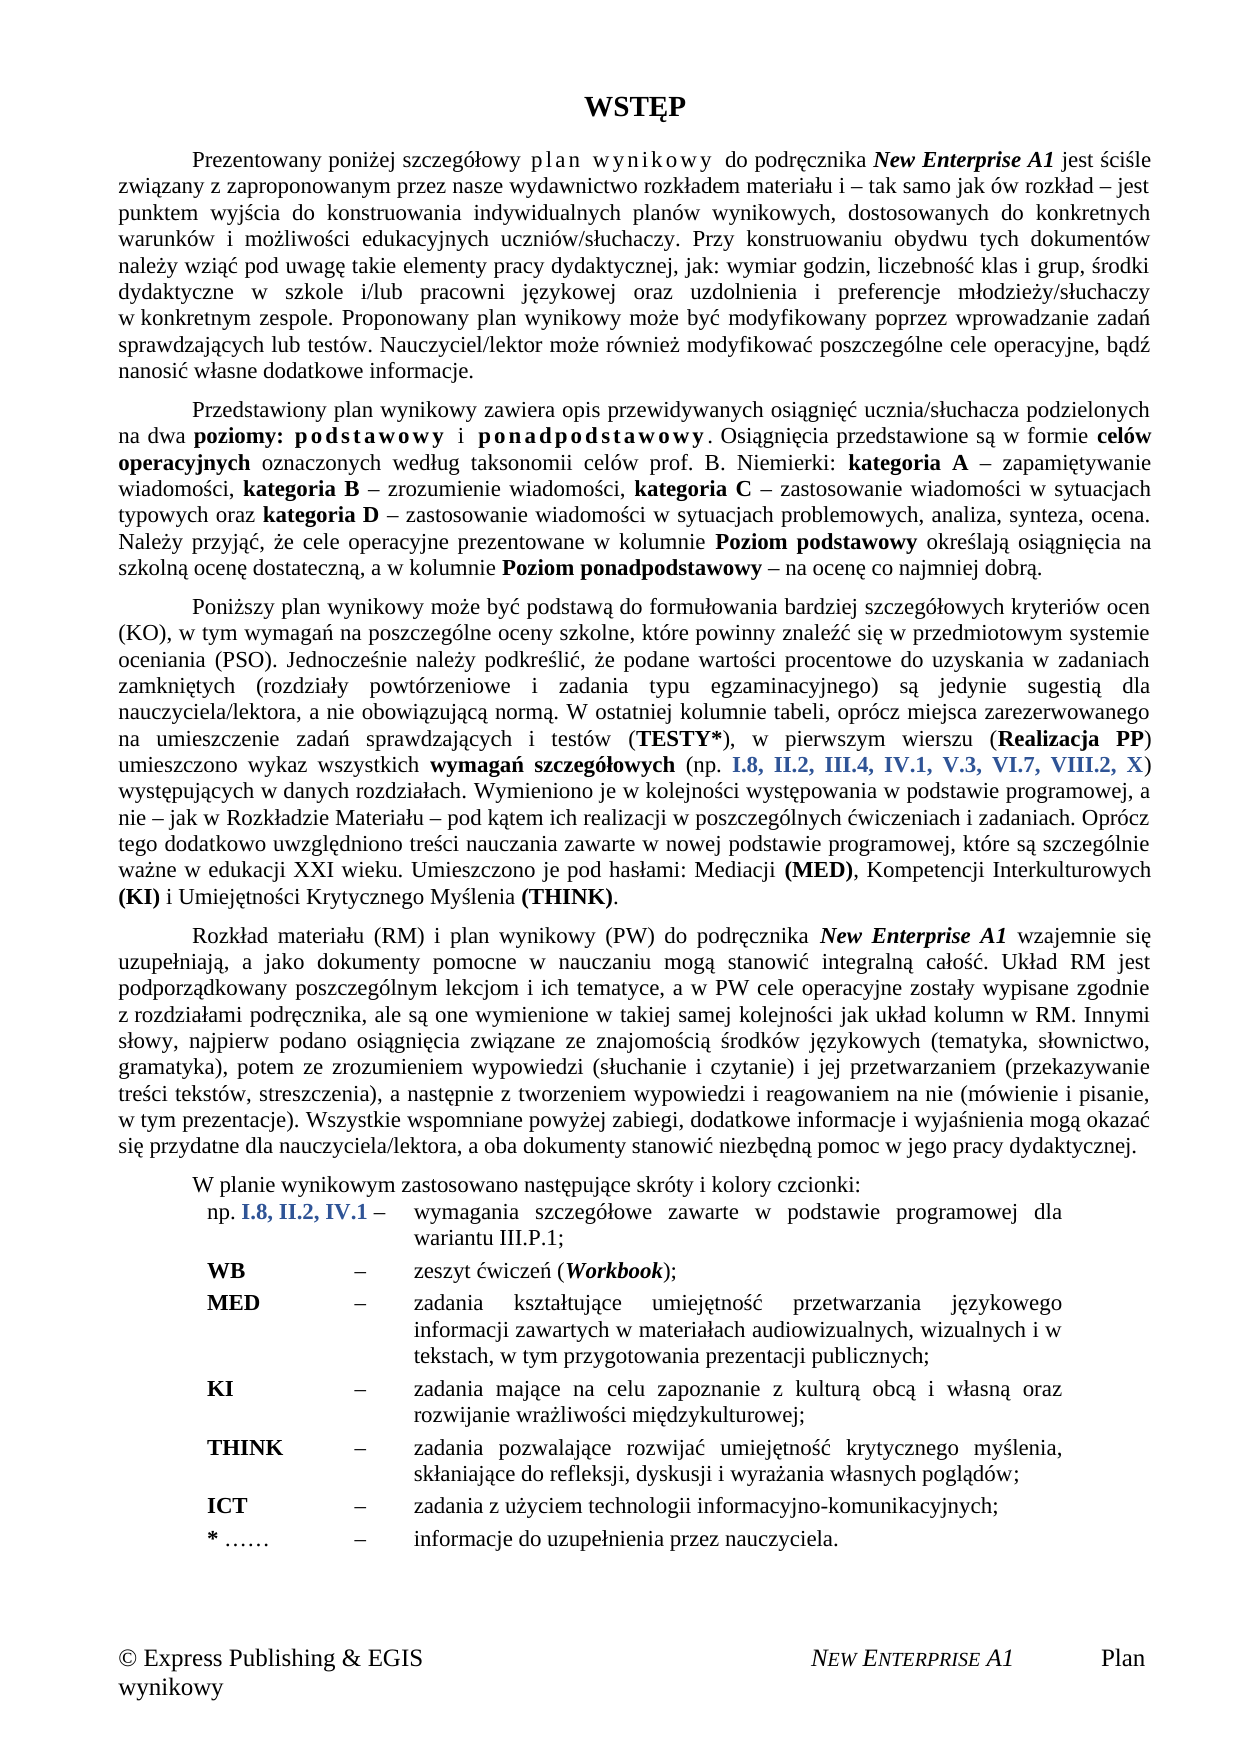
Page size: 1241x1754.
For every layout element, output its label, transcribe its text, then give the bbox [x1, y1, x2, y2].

text WB – zeszyt ćwiczeń (Workbook); [118, 1257, 1063, 1283]
text WSTĘP [118, 89, 1152, 122]
text MED – zadania kształtujące umiejętność przetwarzania językowego informacji zawartych w materiałach audiowizualnych, wizualnych i w tekstach, w tym przygotowania prezentacji publicznych; [118, 1289, 1063, 1368]
text W planie wynikowym zastosowano następujące skróty i kolory czcionki: [118, 1171, 1152, 1198]
text ICT – zadania z użyciem technologii informacyjno-komunikacyjnych; [118, 1492, 1063, 1519]
text np. I.8, II.2, IV.1 – wymagania szczegółowe zawarte w podstawie programowej dla wariantu III.P.1; [118, 1198, 1063, 1250]
text Prezentowany poniżej szczegółowy plan wynikowy do podręcznika New Enterprise A1 jest ściśle związany z zaproponowanym przez nasze wydawnictwo rozkładem materiału i – tak samo jak ów rozkład – jest punktem wyjścia do konstruowania indywidualnych planów wynikowych, dostosowanych do konkretnych warunków i możliwości edukacyjnych uczniów/słuchaczy. Przy konstruowaniu obydwu tych dokumentów należy wziąć pod uwagę takie elementy pracy dydaktycznej, jak: wymiar godzin, liczebność klas i grup, środki dydaktyczne w szkole i/lub pracowni językowej oraz uzdolnienia i preferencje młodzieży/słuchaczy w konkretnym zespole. Proponowany plan wynikowy może być modyfikowany poprzez wprowadzanie zadań sprawdzających lub testów. Nauczyciel/lektor może również modyfikować poszczególne cele operacyjne, bądź nanosić własne dodatkowe informacje. [118, 146, 1152, 383]
text Rozkład materiału (RM) i plan wynikowy (PW) do podręcznika New Enterprise A1 wzajemnie się uzupełniają, a jako dokumenty pomocne w nauczaniu mogą stanowić integralną całość. Układ RM jest podporządkowany poszczególnym lekcjom i ich tematyce, a w PW cele operacyjne zostały wypisane zgodnie z rozdziałami podręcznika, ale są one wymienione w takiej samej kolejności jak układ kolumn w RM. Innymi słowy, najpierw podano osiągnięcia związane ze znajomością środków językowych (tematyka, słownictwo, gramatyka), potem ze zrozumieniem wypowiedzi (słuchanie i czytanie) i jej przetwarzaniem (przekazywanie treści tekstów, streszczenia), a następnie z tworzeniem wypowiedzi i reagowaniem na nie (mówienie i pisanie, w tym prezentacje). Wszystkie wspomniane powyżej zabiegi, dodatkowe informacje i wyjaśnienia mogą okazać się przydatne dla nauczyciela/lektora, a oba dokumenty stanowić niezbędną pomoc w jego pracy dydaktycznej. [118, 922, 1152, 1159]
text KI – zadania mające na celu zapoznanie z kulturą obcą i własną oraz rozwijanie wrażliwości międzykulturowej; [118, 1374, 1063, 1427]
text Przedstawiony plan wynikowy zawiera opis przewidywanych osiągnięć ucznia/słuchacza podzielonych na dwa poziomy: podstawowy i ponadpodstawowy. Osiągnięcia przedstawione są w formie celów operacyjnych oznaczonych według taksonomii celów prof. B. Niemierki: kategoria A – zapamiętywanie wiadomości, kategoria B – zrozumienie wiadomości, kategoria C – zastosowanie wiadomości w sytuacjach typowych oraz kategoria D – zastosowanie wiadomości w sytuacjach problemowych, analiza, synteza, ocena. Należy przyjąć, że cele operacyjne prezentowane w kolumnie Poziom podstawowy określają osiągnięcia na szkolną ocenę dostateczną, a w kolumnie Poziom ponadpodstawowy – na ocenę co najmniej dobrą. [118, 396, 1152, 580]
text THINK – zadania pozwalające rozwijać umiejętność krytycznego myślenia, skłaniające do refleksji, dyskusji i wyrażania własnych poglądów; [118, 1433, 1063, 1486]
text * …… – informacje do uzupełnienia przez nauczyciela. [118, 1525, 1063, 1551]
text Poniższy plan wynikowy może być podstawą do formułowania bardziej szczegółowych kryteriów ocen (KO), w tym wymagań na poszczególne oceny szkolne, które powinny znaleźć się w przedmiotowym systemie oceniania (PSO). Jednocześnie należy podkreślić, że podane wartości procentowe do uzyskania w zadaniach zamkniętych (rozdziały powtórzeniowe i zadania typu egzaminacyjnego) są jedynie sugestią dla nauczyciela/lektora, a nie obowiązującą normą. W ostatniej kolumnie tabeli, oprócz miejsca zarezerwowanego na umieszczenie zadań sprawdzających i testów (TESTY*), w pierwszym wierszu (Realizacja PP) umieszczono wykaz wszystkich wymagań szczegółowych (np. I.8, II.2, III.4, IV.1, V.3, VI.7, VIII.2, X) występujących w danych rozdziałach. Wymieniono je w kolejności występowania w podstawie programowej, a nie – jak w Rozkładzie Materiału – pod kątem ich realizacji w poszczególnych ćwiczeniach i zadaniach. Oprócz tego dodatkowo uwzględniono treści nauczania zawarte w nowej podstawie programowej, które są szczególnie ważne w edukacji XXI wieku. Umieszczono je pod hasłami: Mediacji (MED), Kompetencji Interkulturowych (KI) i Umiejętności Krytycznego Myślenia (THINK). [118, 593, 1152, 909]
